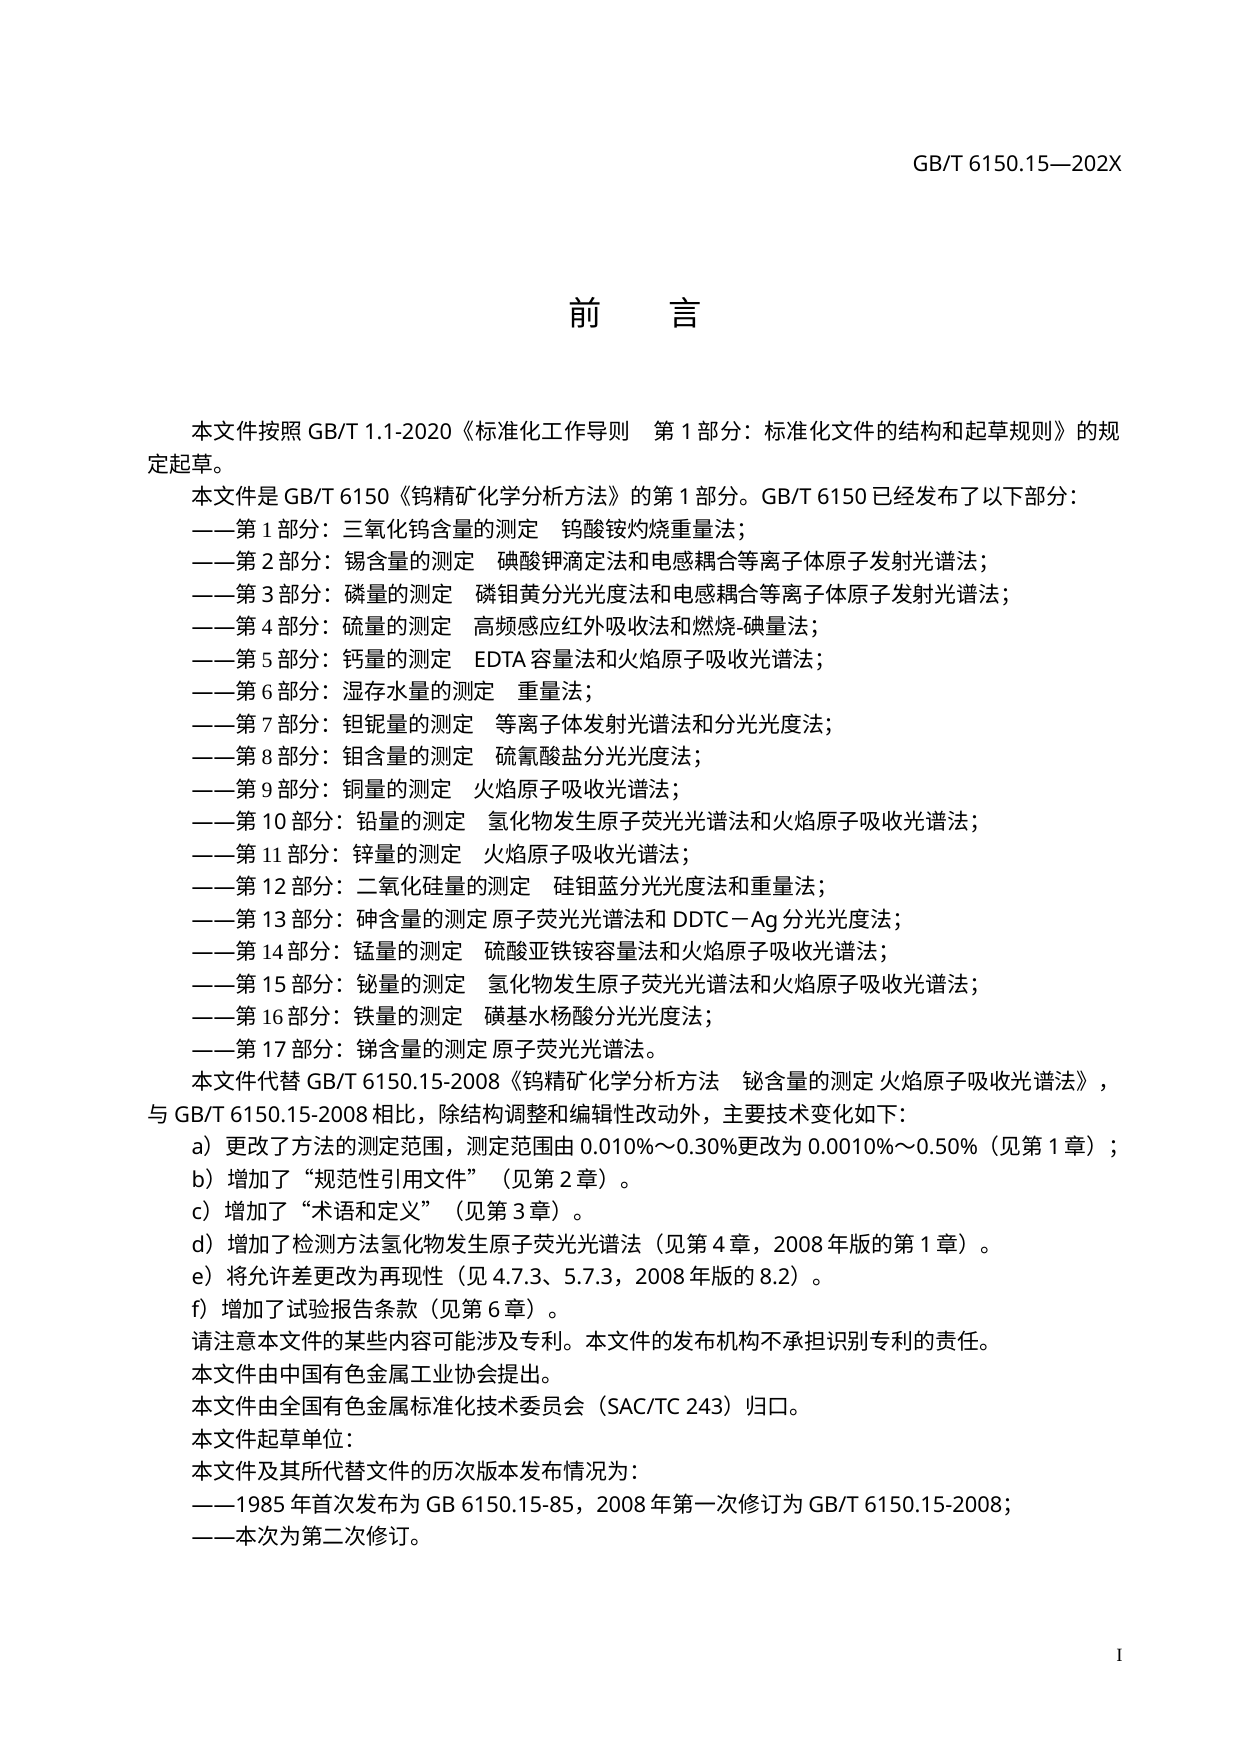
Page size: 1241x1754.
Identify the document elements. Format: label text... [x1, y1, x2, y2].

text d）增加了检测方法氢化物发生原子荧光光谱法（见第4章，2008年版的第1章）。 [148, 1226, 1122, 1259]
text ——第7部分：钽铌量的测定 等离子体发射光谱法和分光光度法； [148, 706, 1122, 739]
text ——第6部分：湿存水量的测定 重量法； [148, 674, 1122, 706]
text 本文件由全国有色金属标准化技术委员会（SAC/TC 243）归口。 [148, 1389, 1122, 1421]
text ——第14部分：锰量的测定 硫酸亚铁铵容量法和火焰原子吸收光谱法； [148, 934, 1122, 966]
text 本文件由中国有色金属工业协会提出。 [148, 1356, 1122, 1389]
text ——第9部分：铜量的测定 火焰原子吸收光谱法； [148, 771, 1122, 804]
text 本文件是GB/T 6150《钨精矿化学分析方法》的第1部分。GB/T 6150已经发布了以下部分： [148, 479, 1122, 511]
text ——第15部分：铋量的测定 氢化物发生原子荧光光谱法和火焰原子吸收光谱法； [148, 966, 1122, 999]
text ——第13部分：砷含量的测定 原子荧光光谱法和DDTC－Ag分光光度法； [148, 901, 1122, 934]
text 本文件代替GB/T 6150.15-2008《钨精矿化学分析方法 铋含量的测定 火焰原子吸收光谱法》，与GB/T 6150.15-2008相比，除结构调整和编辑性改动外，主要技术变化如下： [148, 1064, 1122, 1129]
text ——1985年首次发布为GB 6150.15-85，2008年第一次修订为GB/T 6150.15-2008； [148, 1486, 1122, 1519]
text ——第10部分：铅量的测定 氢化物发生原子荧光光谱法和火焰原子吸收光谱法； [148, 804, 1122, 836]
text ——第3部分：磷量的测定 磷钼黄分光光度法和电感耦合等离子体原子发射光谱法； [148, 576, 1122, 609]
text c）增加了“术语和定义”（见第3章）。 [148, 1194, 1122, 1226]
text ——第1部分：三氧化钨含量的测定 钨酸铵灼烧重量法； [148, 511, 1122, 544]
text a）更改了方法的测定范围，测定范围由0.010%～0.30%更改为0.0010%～0.50%（见第1章）； [148, 1129, 1122, 1161]
list 前 言 [148, 278, 1122, 343]
text ——第4部分：硫量的测定 高频感应红外吸收法和燃烧-碘量法； [148, 609, 1122, 641]
text f）增加了试验报告条款（见第6章）。 [148, 1291, 1122, 1324]
text ——第16部分：铁量的测定 磺基水杨酸分光光度法； [148, 999, 1122, 1031]
text ——第5部分：钙量的测定 EDTA容量法和火焰原子吸收光谱法； [148, 641, 1122, 674]
text ——第8部分：钼含量的测定 硫氰酸盐分光光度法； [148, 739, 1122, 771]
text 本文件及其所代替文件的历次版本发布情况为： [148, 1454, 1122, 1486]
text 请注意本文件的某些内容可能涉及专利。本文件的发布机构不承担识别专利的责任。 [148, 1324, 1122, 1356]
text ——第12部分：二氧化硅量的测定 硅钼蓝分光光度法和重量法； [148, 869, 1122, 901]
text ——第2部分：锡含量的测定 碘酸钾滴定法和电感耦合等离子体原子发射光谱法； [148, 544, 1122, 576]
text ——第17部分：锑含量的测定 原子荧光光谱法。 [148, 1031, 1122, 1064]
text b）增加了“规范性引用文件”（见第2章）。 [148, 1161, 1122, 1194]
text ——第11部分：锌量的测定 火焰原子吸收光谱法； [148, 836, 1122, 869]
text ——本次为第二次修订。 [148, 1519, 1122, 1551]
text e）将允许差更改为再现性（见4.7.3、5.7.3，2008年版的8.2）。 [148, 1259, 1122, 1291]
text 本文件起草单位： [148, 1421, 1122, 1454]
text 本文件按照GB/T 1.1-2020《标准化工作导则 第1部分：标准化文件的结构和起草规则》的规定起草。 [148, 414, 1122, 479]
